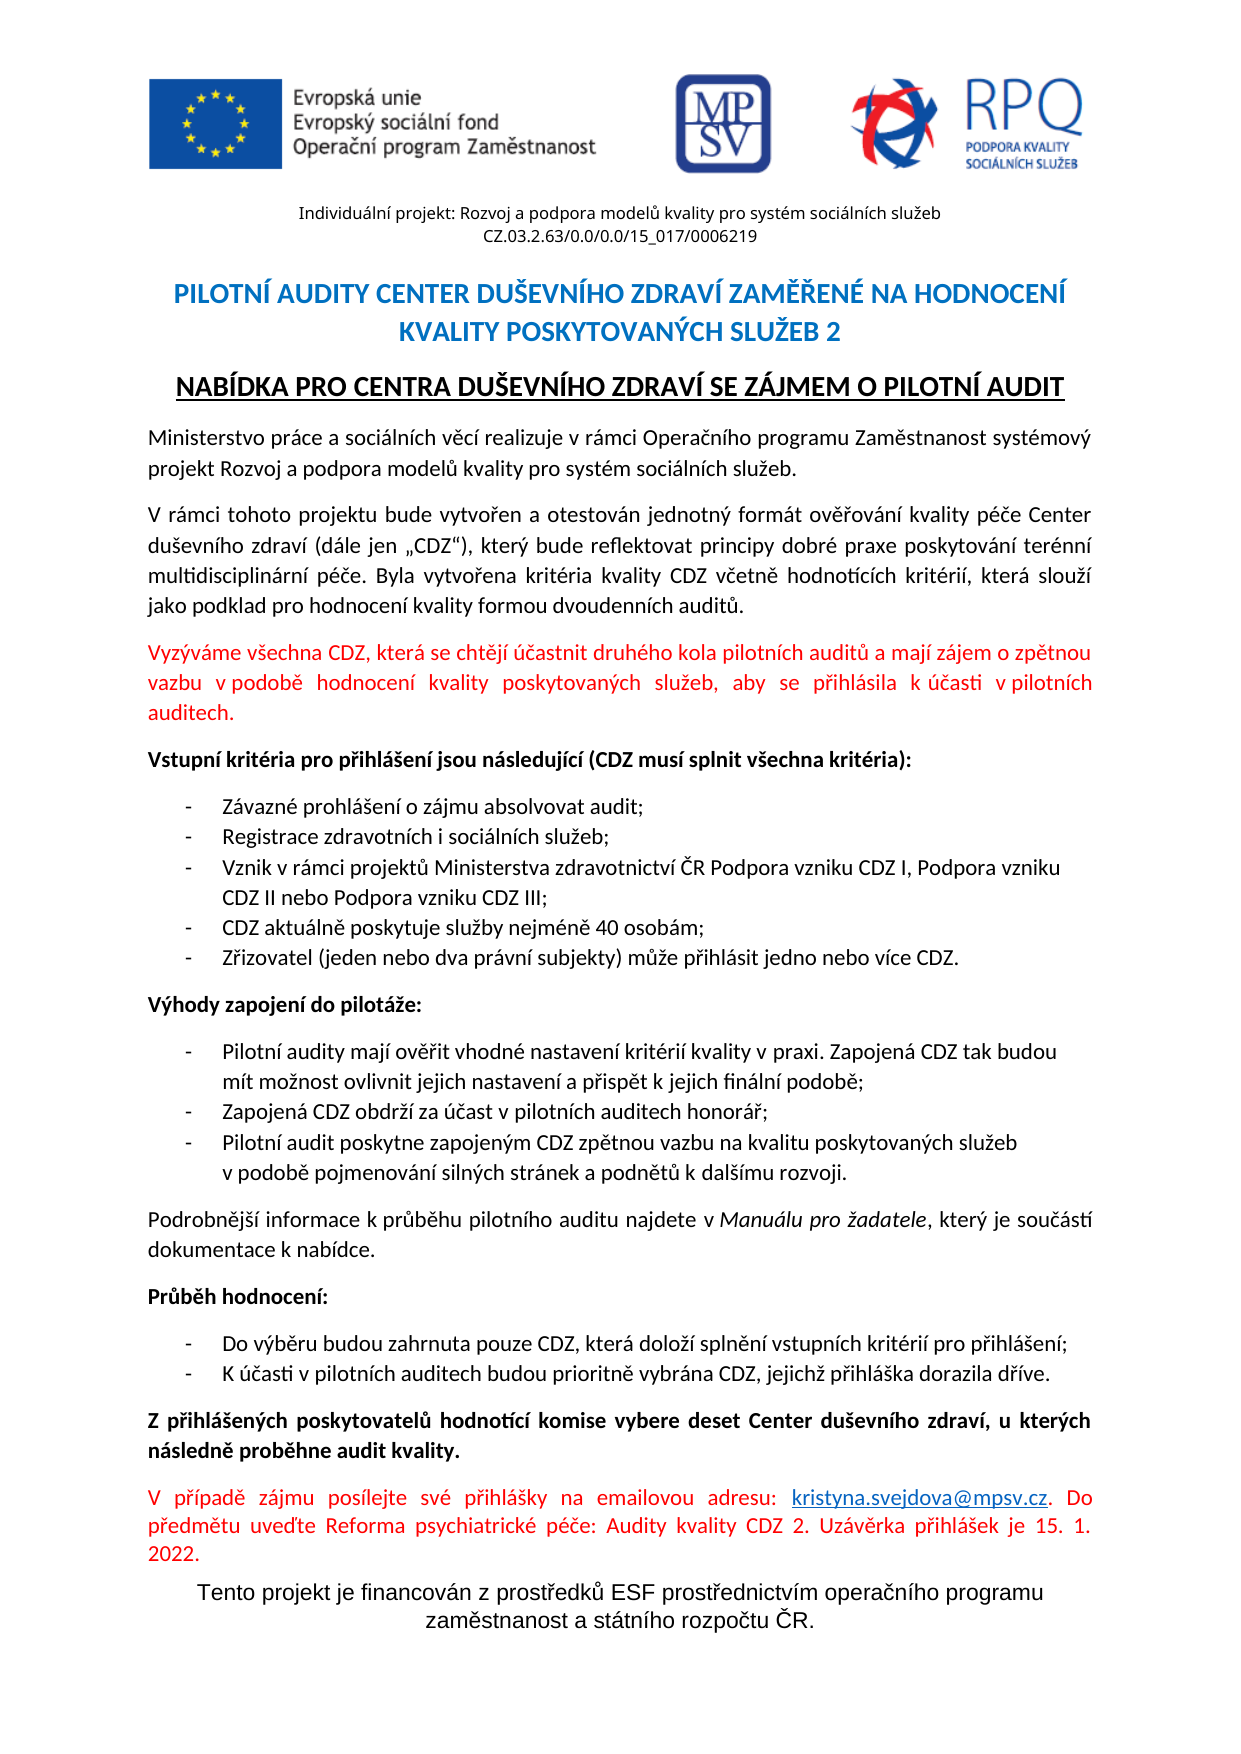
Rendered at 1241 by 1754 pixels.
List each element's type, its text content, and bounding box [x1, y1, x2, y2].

text pilotní auditY CENTER DUŠEVNÍHO ZDRAVÍ zaměřenÉ na hodnocení kvality poskytovaných služeb 2 [148, 275, 1093, 349]
list Vznik v rámci projektů Ministerstva zdravotnictví ČR Podpora vzniku CDZ I, Podpora vzniku CDZ II nebo Podpora vzniku CDZ III; [185, 853, 1093, 911]
list Pilotní audity mají ověřit vhodné nastavení kritérií kvality v praxi. Zapojená CDZ tak budou mít možnost ovlivnit jejich nastavení a přispět k jejich finální podobě; [185, 1037, 1093, 1095]
list Zřizovatel (jeden nebo dva právní subjekty) může přihlásit jedno nebo více CDZ. [185, 943, 1093, 971]
text V případě zájmu posílejte své přihlášky na emailovou adresu: kristyna.svejdova@mpsv.cz. Do předmětu uveďte Reforma psychiatrické péče: Audity kvality CDZ 2. Uzávěrka přihlášek je 15. 1. 2022. [148, 1483, 1093, 1567]
list Registrace zdravotních i sociálních služeb; [185, 822, 1093, 851]
list CDZ aktuálně poskytuje služby nejméně 40 osobám; [185, 913, 1093, 941]
list K účasti v pilotních auditech budou prioritně vybrána CDZ, jejichž přihláška dorazila dříve. [185, 1359, 1093, 1387]
text NABÍDKA PRO centra duševního zdraví se zájmem o pilotní audit [148, 368, 1093, 404]
text Podrobnější informace k průběhu pilotního auditu najdete v Manuálu pro žadatele, který je součástí dokumentace k nabídce. [148, 1205, 1093, 1263]
text Vyzýváme všechna CDZ, která se chtějí účastnit druhého kola pilotních auditů a mají zájem o zpětnou vazbu v podobě hodnocení kvality poskytovaných služeb, aby se přihlásila k účasti v pilotních auditech. [148, 638, 1093, 727]
list Do výběru budou zahrnuta pouze CDZ, která doloží splnění vstupních kritérií pro přihlášení; [185, 1329, 1093, 1357]
text Ministerstvo práce a sociálních věcí realizuje v rámci Operačního programu Zaměstnanost systémový projekt Rozvoj a podpora modelů kvality pro systém sociálních služeb. [148, 423, 1093, 482]
text Vstupní kritéria pro přihlášení jsou následující (CDZ musí splnit všechna kritéria): [148, 745, 1093, 773]
list Závazné prohlášení o zájmu absolvovat audit; [185, 792, 1093, 820]
text V rámci tohoto projektu bude vytvořen a otestován jednotný formát ověřování kvality péče Center duševního zdraví (dále jen „CDZ“), který bude reflektovat principy dobré praxe poskytování terénní multidisciplinární péče. Byla vytvořena kritéria kvality CDZ včetně hodnotících kritérií, která slouží jako podklad pro hodnocení kvality formou dvoudenních auditů. [148, 501, 1093, 619]
picture [147, 73, 1093, 174]
list Pilotní audit poskytne zapojeným CDZ zpětnou vazbu na kvalitu poskytovaných služeb v podobě pojmenování silných stránek a podnětů k dalšímu rozvoji. [185, 1128, 1093, 1186]
text Z přihlášených poskytovatelů hodnotící komise vybere deset Center duševního zdraví, u kterých následně proběhne audit kvality. [148, 1406, 1093, 1464]
text Výhody zapojení do pilotáže: [148, 990, 1093, 1018]
list Zapojená CDZ obdrží za účast v pilotních auditech honorář; [185, 1097, 1093, 1126]
text Průběh hodnocení: [148, 1282, 1093, 1310]
